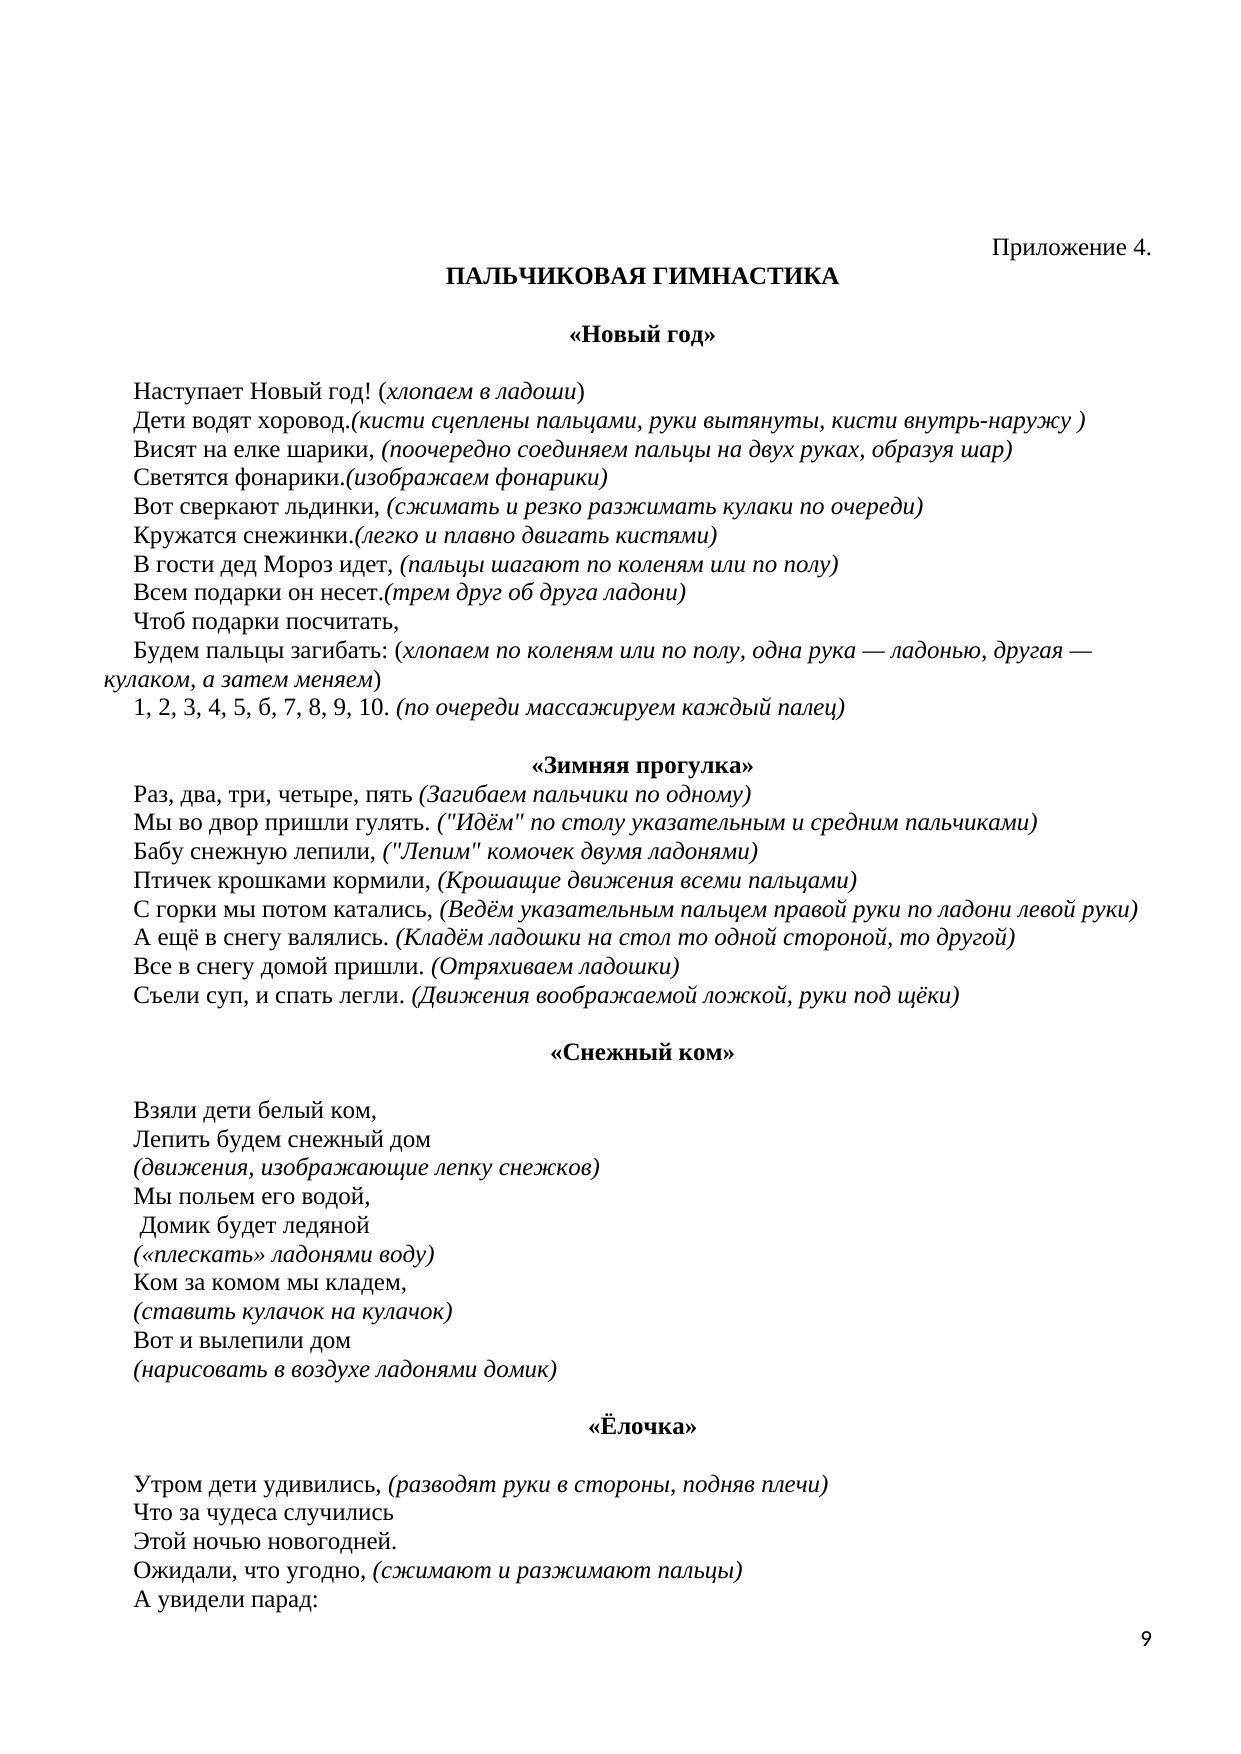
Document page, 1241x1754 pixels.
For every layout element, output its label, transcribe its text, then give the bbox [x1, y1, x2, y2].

text («плескать» ладонями воду) [103, 1239, 1152, 1267]
text ПАЛЬЧИКОВАЯ ГИМНАСТИКА [103, 261, 1152, 290]
text Висят на елке шарики, (поочередно соединяем пальцы на двух руках, образуя шар) [103, 434, 1152, 462]
text Бабу снежную лепили, ("Лепим" комочек двумя ладонями) [103, 836, 1152, 865]
text 1, 2, 3, 4, 5, б, 7, 8, 9, 10. (по очереди массажируем каждый палец) [103, 692, 1152, 721]
text Птичек крошками кормили, (Крошащие движения всеми пальцами) [103, 865, 1152, 894]
text Взяли дети белый ком, [103, 1095, 1152, 1124]
text Чтоб подарки посчитать, [103, 606, 1152, 635]
text Светятся фонарики.(изображаем фонарики) [103, 462, 1152, 491]
text Дети водят хоровод.(кисти сцеплены пальцами, руки вытянуты, кисти внутрь-наружу ) [103, 405, 1152, 434]
text (ставить кулачок на кулачок) [103, 1296, 1152, 1325]
text Этой ночью новогодней. [103, 1526, 1152, 1555]
text Всем подарки он несет.(трем друг об друга ладони) [103, 577, 1152, 606]
text «Ёлочка» [103, 1411, 1152, 1440]
text В гости дед Мороз идет, (пальцы шагают по коленям или по полу) [103, 549, 1152, 577]
text (нарисовать в воздухе ладонями домик) [103, 1354, 1152, 1382]
text Все в снегу домой пришли. (Отряхиваем ладошки) [103, 951, 1152, 980]
text Раз, два, три, четыре, пять (Загибаем пальчики по одному) [103, 779, 1152, 807]
text Ожидали, что угодно, (сжимают и разжимают пальцы) [103, 1555, 1152, 1584]
text Утром дети удивились, (разводят руки в стороны, подняв плечи) [103, 1469, 1152, 1497]
text Наступает Новый год! (хлопаем в ладоши) [103, 376, 1152, 405]
text Ком за комом мы кладем, [103, 1267, 1152, 1296]
text А ещё в снегу валялись. (Кладём ладошки на стол то одной стороной, то другой) [103, 922, 1152, 951]
text Вот и вылепили дом [103, 1325, 1152, 1354]
text Домик будет ледяной [103, 1210, 1152, 1239]
text Лепить будем снежный дом [103, 1124, 1152, 1152]
text Вот сверкают льдинки, (сжимать и резко разжимать кулаки по очереди) [103, 491, 1152, 520]
text «Новый год» [103, 319, 1152, 347]
text Кружатся снежинки.(легко и плавно двигать кистями) [103, 520, 1152, 549]
text Мы во двор пришли гулять. ("Идём" по столу указательным и средним пальчиками) [103, 807, 1152, 836]
text Приложение 4. [103, 232, 1152, 261]
text Будем пальцы загибать: (хлопаем по коленям или по полу, одна рука — ладонью, другая — кулаком, а затем меняем) [103, 635, 1152, 692]
text А увидели парад: [103, 1584, 1152, 1612]
text Мы польем его водой, [103, 1181, 1152, 1210]
text «Зимняя прогулка» [103, 750, 1152, 779]
text «Снежный ком» [103, 1037, 1152, 1066]
text Что за чудеса случились [103, 1497, 1152, 1526]
text С горки мы потом катались, (Ведём указательным пальцем правой руки по ладони левой руки) [103, 894, 1152, 922]
text (движения, изображающие лепку снежков) [103, 1152, 1152, 1181]
text Съели суп, и спать легли. (Движения воображаемой ложкой, руки под щёки) [103, 980, 1152, 1009]
